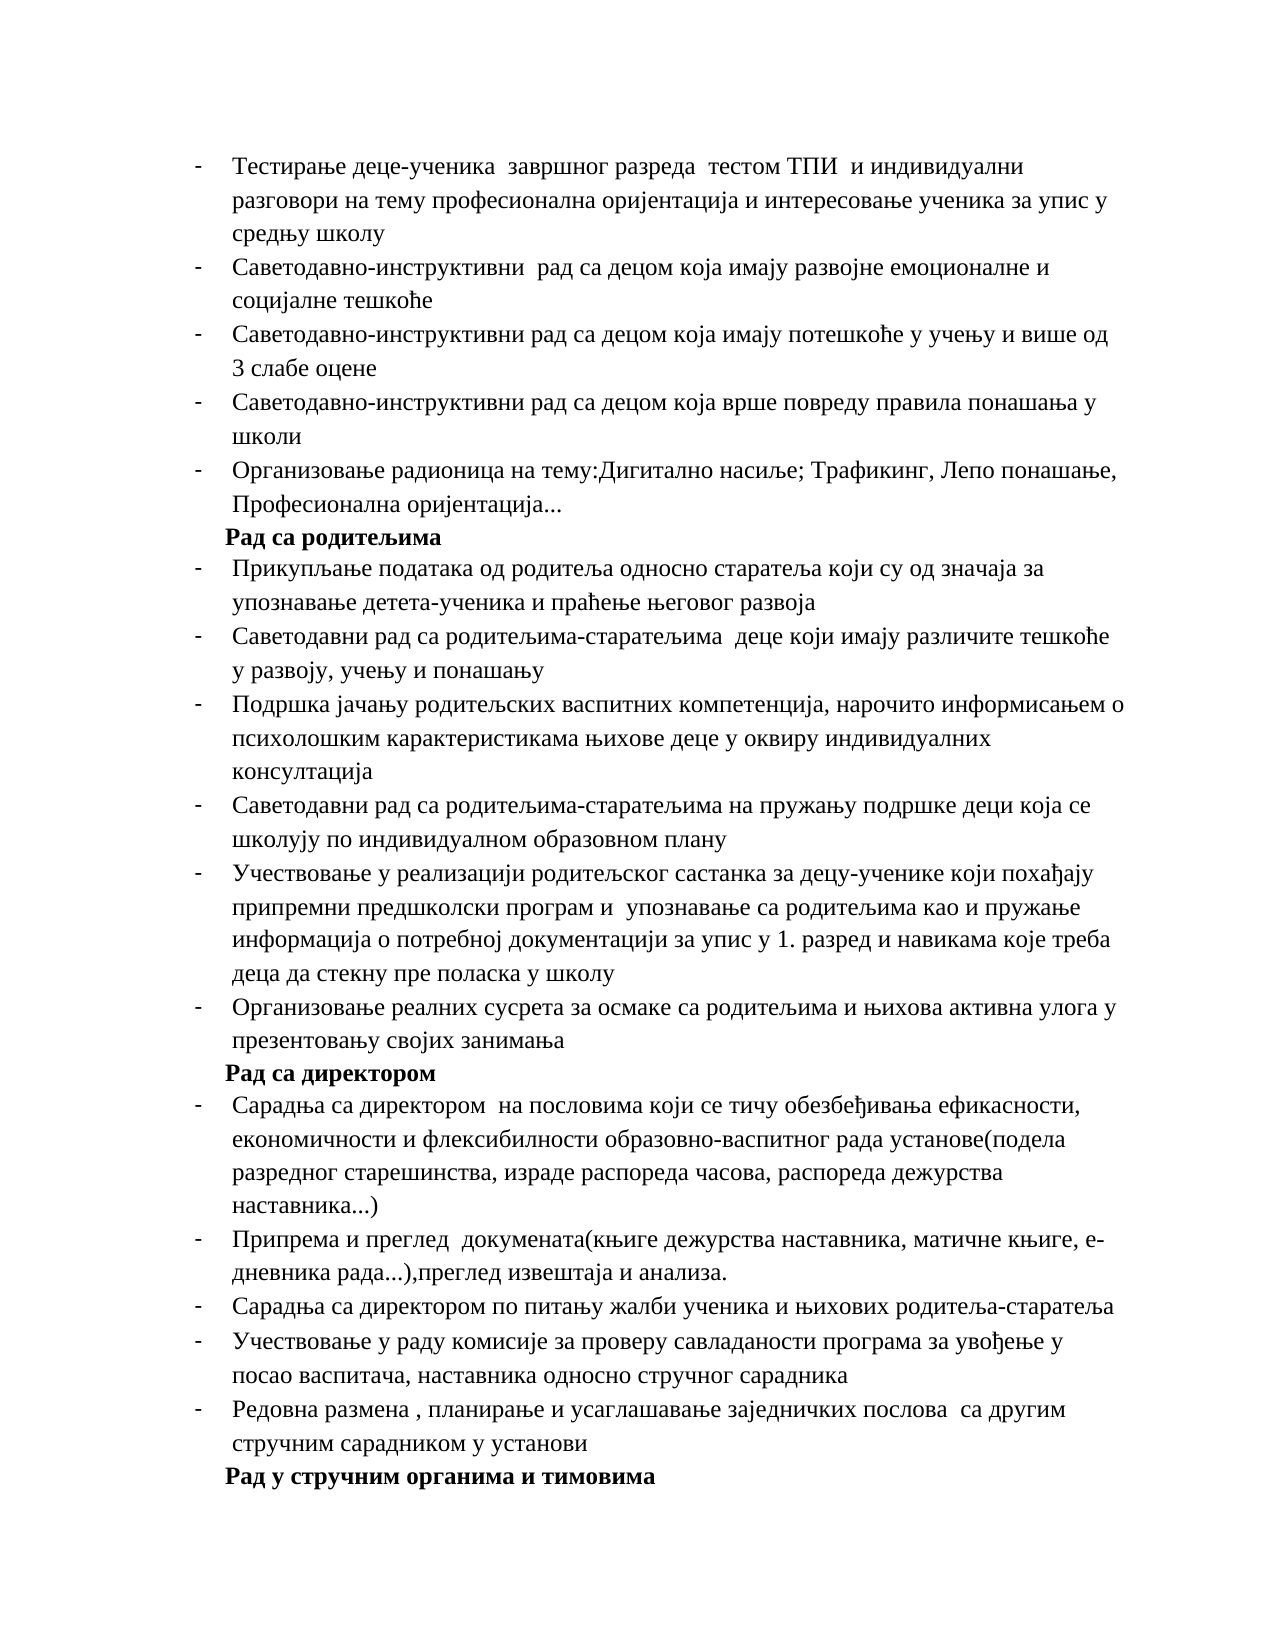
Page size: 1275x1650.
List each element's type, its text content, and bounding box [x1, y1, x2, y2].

list Сарадња са директором по питању жалби ученика и њихових родитеља-старатеља [194, 1291, 1125, 1321]
list Рад у стручним органима и тимовима [225, 1461, 1125, 1490]
list Организовање реалних сусрета за осмаке са родитељима и њихова активна улога у презентовању својих занимања [194, 991, 1125, 1054]
list Саветодавно-инструктивни рад са децом која врше повреду правила понашања у школи [194, 386, 1125, 450]
list Подршка јачању родитељских васпитних компетенција, нарочито информисањем о психолошким карактеристикама њихове деце у оквиру индивидуалних консултација [194, 688, 1125, 785]
list Саветодавно-инструктивни рад са децом која имају потешкоће у учењу и више од 3 слабе оцене [194, 319, 1125, 382]
list Редовна размена , планирање и усаглашавање заједничких послова са другим стручним сарадником у установи [194, 1393, 1125, 1457]
list Саветодавни рад са родитељима-старатељима деце који имају различите тешкоће у развоју, учењу и понашању [194, 620, 1125, 684]
list Учествовање у реализацији родитељског састанка за децу-ученике који похађају припремни предшколски програм и упознавање са родитељима као и пружање информација о потребној документацији за упис у 1. разред и навикама које треба деца да стекну пре поласка у школу [194, 857, 1125, 986]
list Сарадња са директором на пословима који се тичу обезбеђивања ефикасности, економичности и флексибилности образовно-васпитног рада установе(подела разредног старешинства, израде распореда часова, распореда дежурства наставника...) [194, 1089, 1125, 1218]
list Рад са родитељима [225, 522, 1125, 551]
list Саветодавни рад са родитељима-старатељима на пружању подршке деци која се школују по индивидуалном образовном плану [194, 789, 1125, 852]
list Учествовање у раду комисије за проверу савладаности програма за увођење у посао васпитача, наставника односно стручног сарадника [194, 1326, 1125, 1389]
list Саветодавно-инструктивни рад са децом која имају развојне емоционалне и социјалне тешкоће [194, 251, 1125, 314]
list Припрема и преглед докумената(књиге дежурства наставника, матичне књиге, е-дневника рада...),преглед извештаја и анализа. [194, 1223, 1125, 1286]
list Прикупљање података од родитеља односно старатеља који су од значаја за упознавање детета-ученика и праћење његовог развоја [194, 552, 1125, 616]
list Организовање радионица на тему:Дигитално насиље; Трафикинг, Лепо понашање, Професионална оријентација... [194, 454, 1125, 518]
list Тестирање деце-ученика завршног разреда тестом ТПИ и индивидуални разговори на тему професионална оријентација и интересовање ученика за упис у средњу школу [194, 150, 1125, 247]
list Рад са директором [225, 1058, 1125, 1087]
